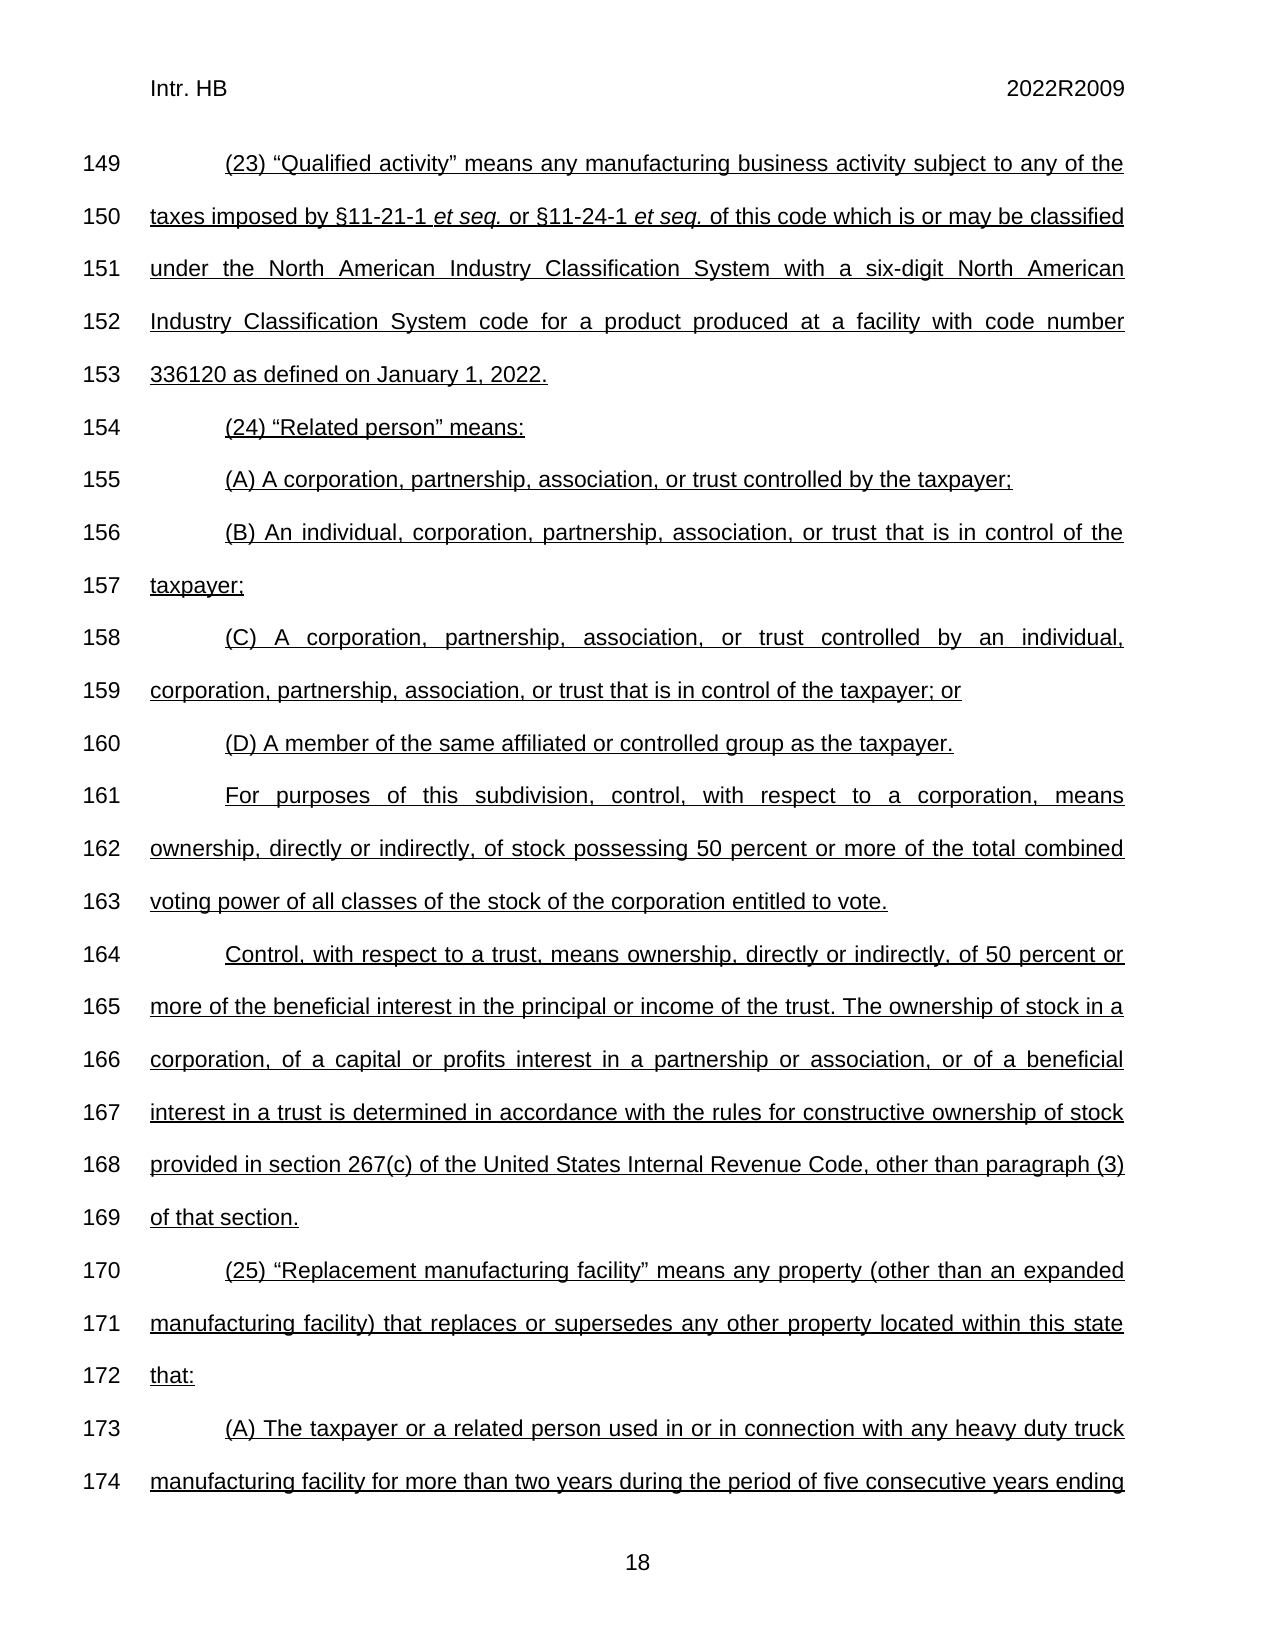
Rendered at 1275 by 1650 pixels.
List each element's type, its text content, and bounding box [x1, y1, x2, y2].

text (C) A corporation, partnership, association, or trust controlled by an individual, corporation, partnership, association, or trust that is in control of the taxpayer; or [150, 624, 1125, 703]
text (B) An individual, corporation, partnership, association, or trust that is in control of the taxpayer; [150, 519, 1125, 598]
text (24) “Related person” means: [150, 413, 1125, 440]
text (A) A corporation, partnership, association, or trust controlled by the taxpayer; [150, 466, 1125, 493]
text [150, 1415, 1125, 1490]
text (25) “Replacement manufacturing facility” means any property (other than an expanded manufacturing facility) that replaces or supersedes any other property located within this state that: [150, 1257, 1125, 1389]
text For purposes of this subdivision, control, with respect to a corporation, means ownership, directly or indirectly, of stock possessing 50 percent or more of the total combined voting power of all classes of the stock of the corporation entitled to vote. [150, 859, 1125, 914]
text Control, with respect to a trust, means ownership, directly or indirectly, of 50 percent or more of the beneficial interest in the principal or income of the trust. The ownership of stock in a corporation, of a capital or profits interest in a partnership or association, or of a beneficial interest in a trust is determined in accordance with the rules for constructive ownership of stock provided in section 267(c) of the United States Internal Revenue Code, other than paragraph (3) of that section. [150, 941, 1125, 1174]
text (23) “Qualified activity” means any manufacturing business activity subject to any of the taxes imposed by §11-21-1 et seq. or §11-24-1 et seq. of this code which is or may be classified under the North American Industry Classification System with a six-digit North American Industry Classification System code for a product produced at a facility with code number 336120 as defined on January 1, 2022. [150, 332, 1125, 387]
text (D) A member of the same affiliated or controlled group as the taxpayer. [150, 730, 1125, 756]
text (23) “Qualified activity” means any manufacturing business activity subject to any of the taxes imposed by §11-21-1 et seq. or §11-24-1 et seq. of this code which is or may be classified under the North American Industry Classification System with a six-digit North American Industry Classification System code for a product produced at a facility with code number 336120 as defined on January 1, 2022. [150, 150, 1125, 278]
text Control, with respect to a trust, means ownership, directly or indirectly, of 50 percent or more of the beneficial interest in the principal or income of the trust. The ownership of stock in a corporation, of a capital or profits interest in a partnership or association, or of a beneficial interest in a trust is determined in accordance with the rules for constructive ownership of stock provided in section 267(c) of the United States Internal Revenue Code, other than paragraph (3) of that section. [150, 1175, 1125, 1231]
text (23) “Qualified activity” means any manufacturing business activity subject to any of the taxes imposed by §11-21-1 et seq. or §11-24-1 et seq. of this code which is or may be classified under the North American Industry Classification System with a six-digit North American Industry Classification System code for a product produced at a facility with code number 336120 as defined on January 1, 2022. [150, 279, 1125, 331]
text For purposes of this subdivision, control, with respect to a corporation, means ownership, directly or indirectly, of stock possessing 50 percent or more of the total combined voting power of all classes of the stock of the corporation entitled to vote. [150, 782, 1125, 858]
